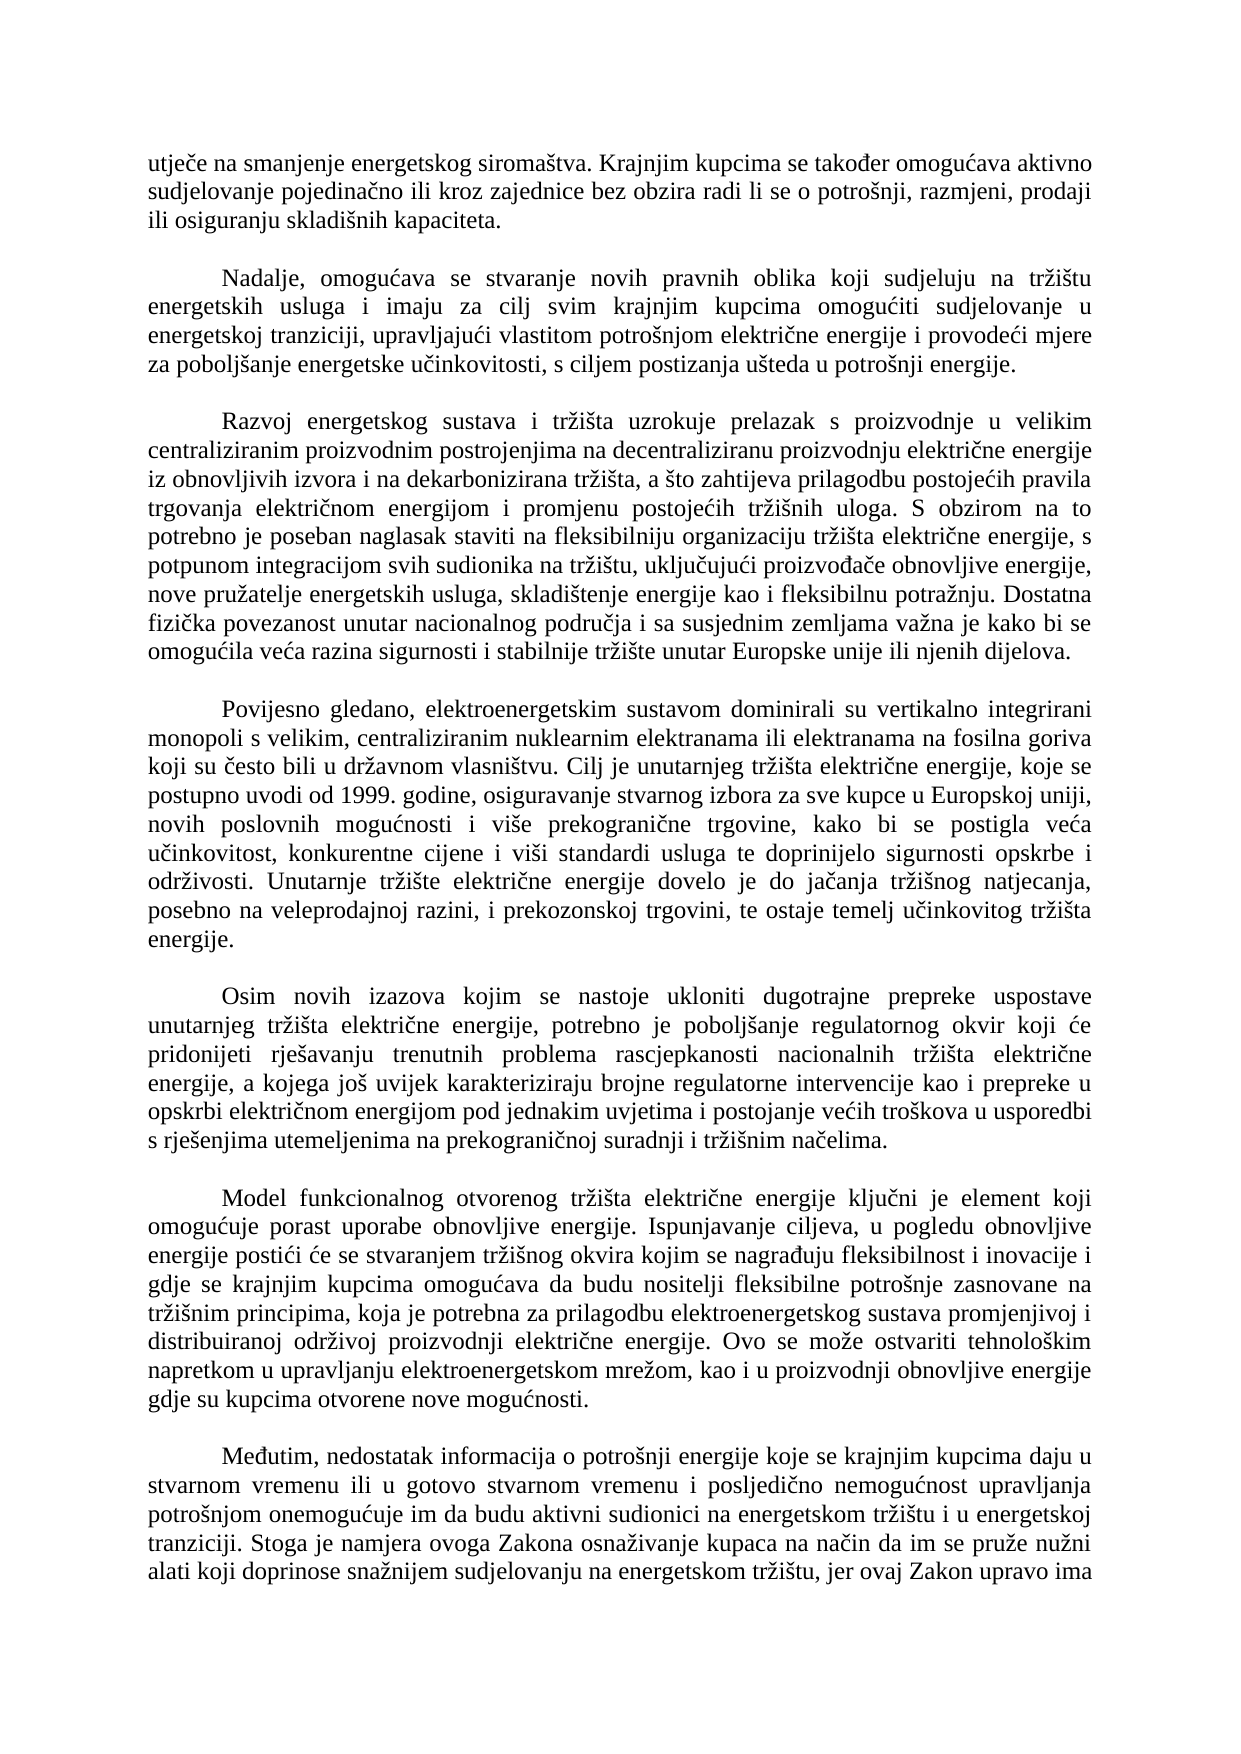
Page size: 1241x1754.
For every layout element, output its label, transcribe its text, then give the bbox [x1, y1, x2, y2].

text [148, 148, 1093, 234]
text Povijesno gledano, elektroenergetskim sustavom dominirali su vertikalno integrirani monopoli s velikim, centraliziranim nuklearnim elektranama ili elektranama na fosilna goriva koji su često bili u državnom vlasništvu. Cilj je unutarnjeg tržišta električne energije, koje se postupno uvodi od 1999. godine, osiguravanje stvarnog izbora za sve kupce u Europskoj uniji, novih poslovnih mogućnosti i više prekogranične trgovine, kako bi se postigla veća učinkovitost, konkurentne cijene i viši standardi usluga te doprinijelo sigurnosti opskrbe i održivosti. Unutarnje tržište električne energije dovelo je do jačanja tržišnog natjecanja, posebno na veleprodajnoj razini, i prekozonskoj trgovini, te ostaje temelj učinkovitog tržišta energije. [148, 694, 1093, 953]
text Nadalje, omogućava se stvaranje novih pravnih oblika koji sudjeluju na tržištu energetskih usluga i imaju za cilj svim krajnjim kupcima omogućiti sudjelovanje u energetskoj tranziciji, upravljajući vlastitom potrošnjom električne energije i provodeći mjere za poboljšanje energetske učinkovitosti, s ciljem postizanja ušteda u potrošnji energije. [148, 263, 1093, 378]
text Osim novih izazova kojim se nastoje ukloniti dugotrajne prepreke uspostave unutarnjeg tržišta električne energije, potrebno je poboljšanje regulatornog okvir koji će pridonijeti rješavanju trenutnih problema rascjepkanosti nacionalnih tržišta električne energije, a kojega još uvijek karakteriziraju brojne regulatorne intervencije kao i prepreke u opskrbi električnom energijom pod jednakim uvjetima i postojanje većih troškova u usporedbi s rješenjima utemeljenima na prekograničnoj suradnji i tržišnim načelima. [148, 981, 1093, 1154]
text Model funkcionalnog otvorenog tržišta električne energije ključni je element koji omogućuje porast uporabe obnovljive energije. Ispunjavanje ciljeva, u pogledu obnovljive energije postići će se stvaranjem tržišnog okvira kojim se nagrađuju fleksibilnost i inovacije i gdje se krajnjim kupcima omogućava da budu nositelji fleksibilne potrošnje zasnovane na tržišnim principima, koja je potrebna za prilagodbu elektroenergetskog sustava promjenjivoj i distribuiranoj održivoj proizvodnji električne energije. Ovo se može ostvariti tehnološkim napretkom u upravljanju elektroenergetskom mrežom, kao i u proizvodnji obnovljive energije gdje su kupcima otvorene nove mogućnosti. [148, 1183, 1093, 1413]
text Razvoj energetskog sustava i tržišta uzrokuje prelazak s proizvodnje u velikim centraliziranim proizvodnim postrojenjima na decentraliziranu proizvodnju električne energije iz obnovljivih izvora i na dekarbonizirana tržišta, a što zahtijeva prilagodbu postojećih pravila trgovanja električnom energijom i promjenu postojećih tržišnih uloga. S obzirom na to potrebno je poseban naglasak staviti na fleksibilniju organizaciju tržišta električne energije, s potpunom integracijom svih sudionika na tržištu, uključujući proizvođače obnovljive energije, nove pružatelje energetskih usluga, skladištenje energije kao i fleksibilnu potražnju. Dostatna fizička povezanost unutar nacionalnog područja i sa susjednim zemljama važna je kako bi se omogućila veća razina sigurnosti i stabilnije tržište unutar Europske unije ili njenih dijelova. [148, 406, 1093, 665]
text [148, 1441, 1093, 1585]
